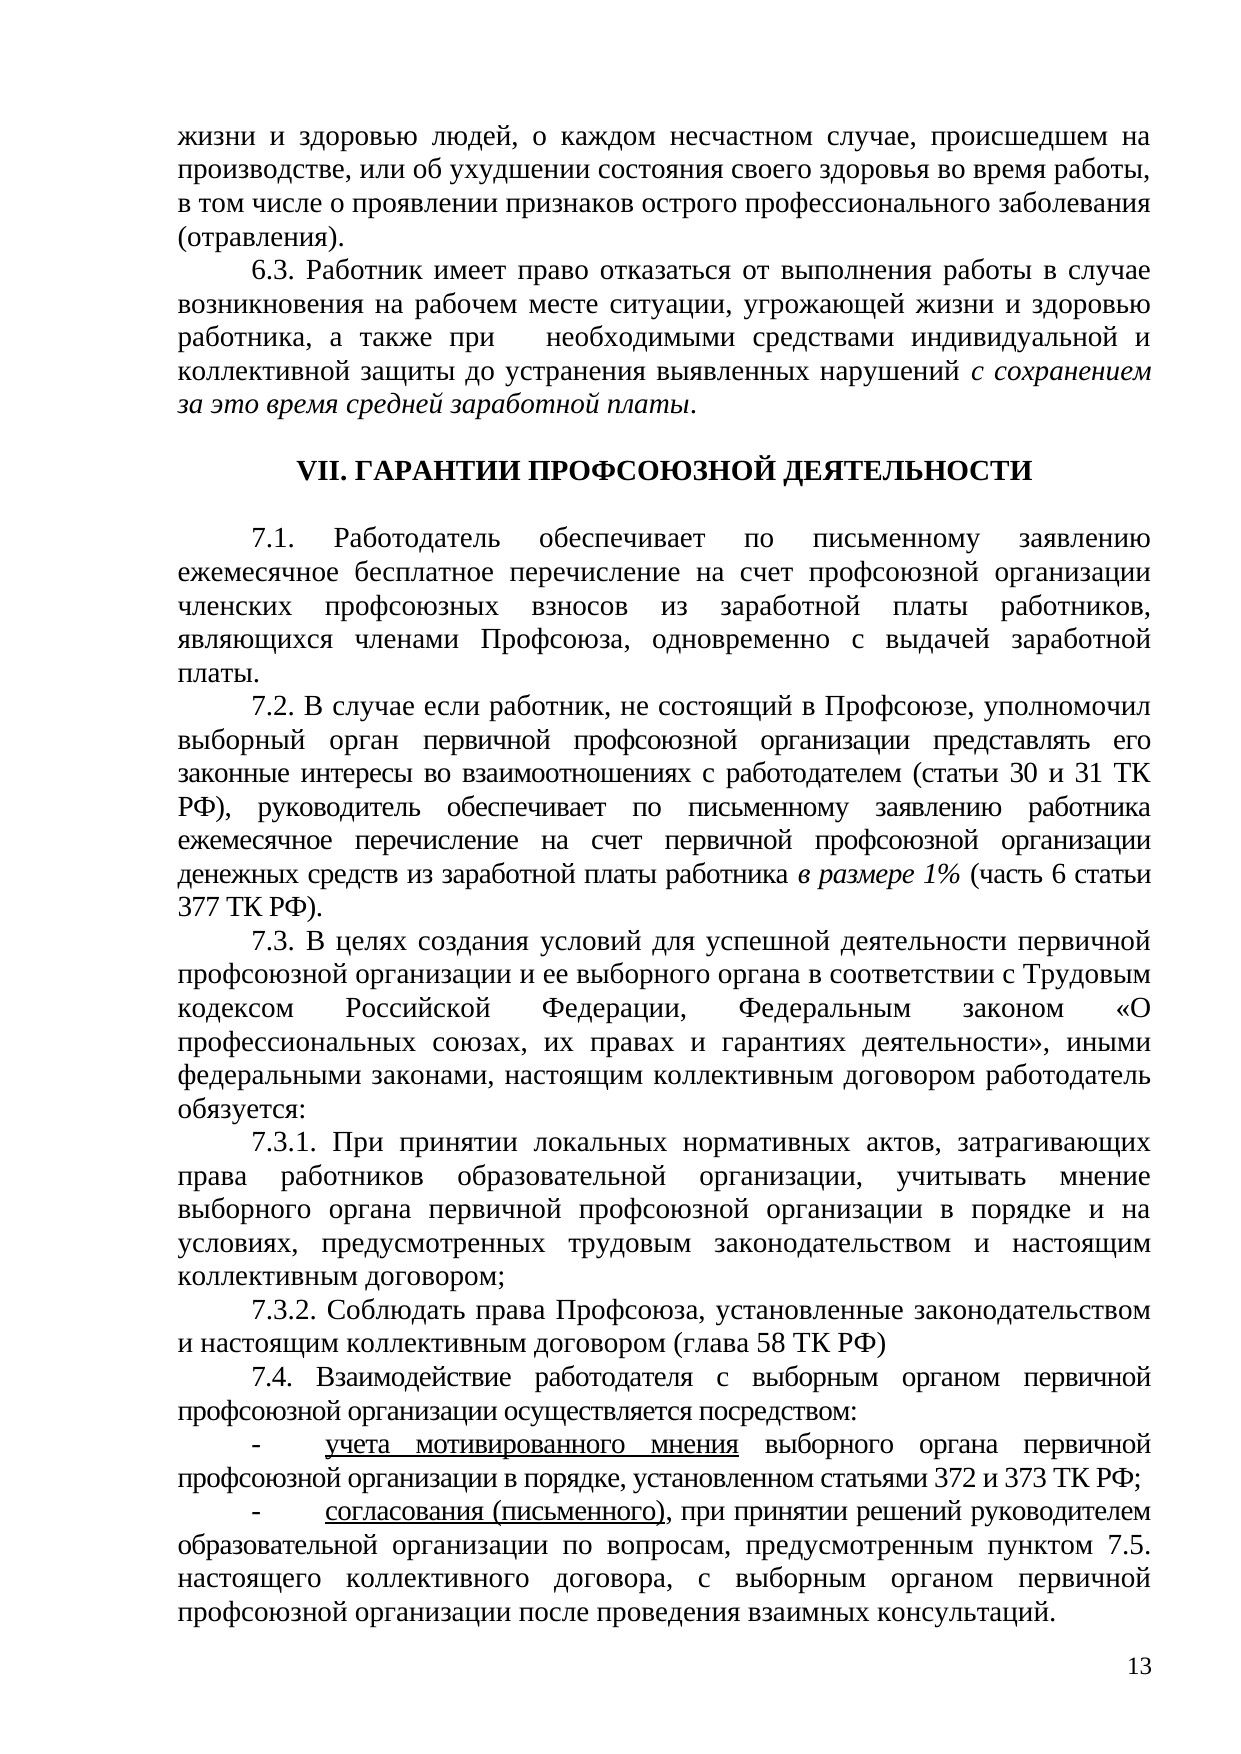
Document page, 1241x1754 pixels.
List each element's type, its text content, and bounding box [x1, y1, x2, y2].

list учета мотивированного мнения выборного органа первичной профсоюзной организации в порядке, установленном статьями 372 и 373 ТК РФ; [177, 1426, 1152, 1493]
list согласования (письменного), при принятии решений руководителем образовательной организации по вопросам, предусмотренным пунктом 7.5. настоящего коллективного договора, с выборным органом первичной профсоюзной организации после проведения взаимных консультаций. [177, 1493, 1152, 1627]
text 6.3. Работник имеет право отказаться от выполнения работы в случае возникновения на рабочем месте ситуации, угрожающей жизни и здоровью работника, а также при необходимыми средствами индивидуальной и коллективной защиты до устранения выявленных нарушений с сохранением за это время средней заработной платы. [177, 252, 1152, 420]
text VII. Гарантии профсоюзной деятельности [177, 453, 1152, 487]
text 7.3.2. Соблюдать права Профсоюза, установленные законодательством и настоящим коллективным договором (глава 58 ТК РФ) [177, 1292, 1152, 1359]
text 7.3.1. При принятии локальных нормативных актов, затрагивающих права работников образовательной организации, учитывать мнение выборного органа первичной профсоюзной организации в порядке и на условиях, предусмотренных трудовым законодательством и настоящим коллективным договором; [177, 1124, 1152, 1292]
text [177, 118, 1152, 252]
text 7.2. В случае если работник, не состоящий в Профсоюзе, уполномочил выборный орган первичной профсоюзной организации представлять его законные интересы во взаимоотношениях с работодателем (статьи 30 и 31 ТК РФ), руководитель обеспечивает по письменному заявлению работника ежемесячное перечисление на счет первичной профсоюзной организации денежных средств из заработной платы работника в размере 1% (часть 6 статьи 377 ТК РФ). [177, 688, 1152, 923]
text 7.3. В целях создания условий для успешной деятельности первичной профсоюзной организации и ее выборного органа в соответствии с Трудовым кодексом Российской Федерации, Федеральным законом «О профессиональных союзах, их правах и гарантиях деятельности», иными федеральными законами, настоящим коллективным договором работодатель обязуется: [177, 923, 1152, 1124]
list 7.4. Взаимодействие работодателя с выборным органом первичной профсоюзной организации осуществляется посредством: [177, 1359, 1152, 1426]
text 7.1. Работодатель обеспечивает по письменному заявлению ежемесячное бесплатное перечисление на счет профсоюзной организации членских профсоюзных взносов из заработной платы работников, являющихся членами Профсоюза, одновременно с выдачей заработной платы. [177, 521, 1152, 688]
